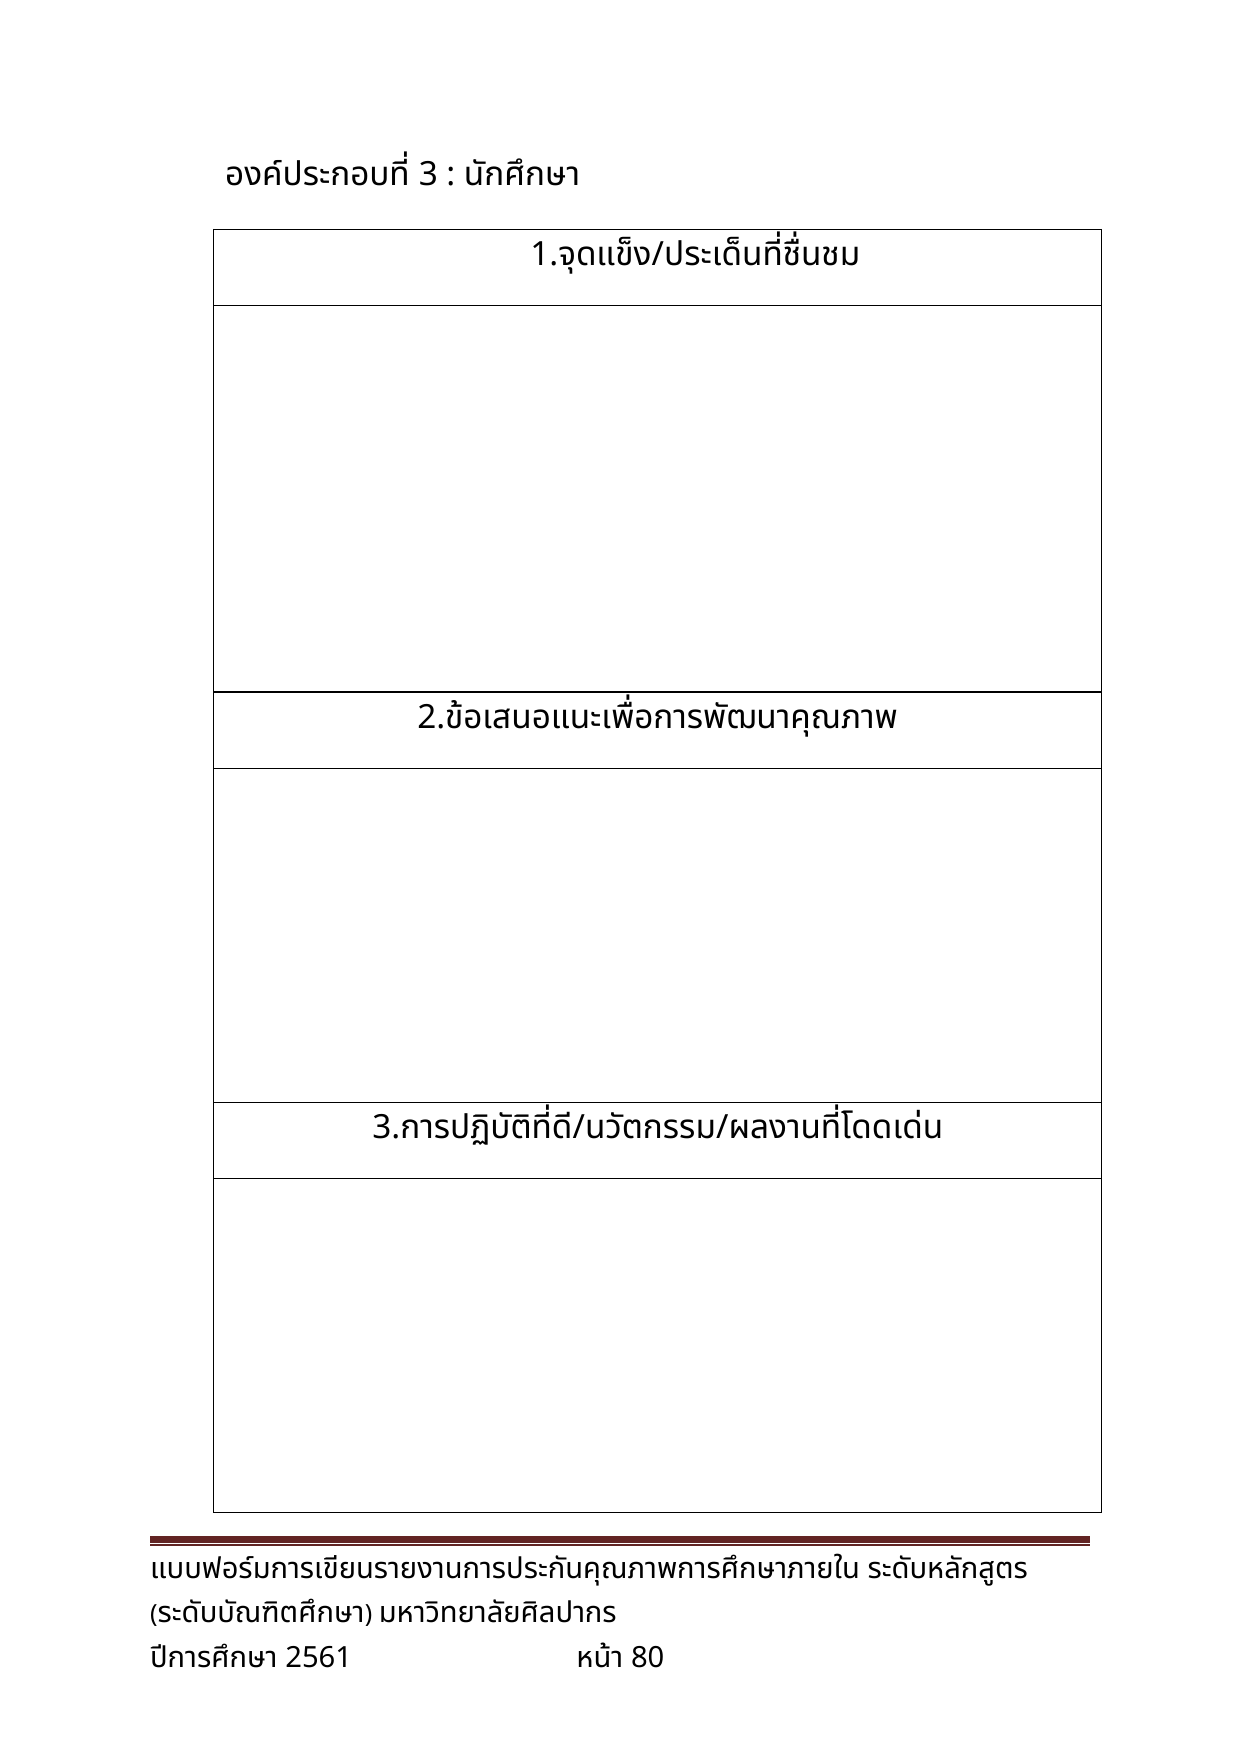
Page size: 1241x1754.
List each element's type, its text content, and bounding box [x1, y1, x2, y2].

table_cell 2.ข้อเสนอแนะเพื่อการพัฒนาคุณภาพ [214, 693, 1101, 768]
table_cell [214, 769, 1101, 1102]
list องค์ประกอบที่ 3 : นักศึกษา [225, 150, 1090, 201]
table_cell [214, 306, 1101, 691]
table_cell 3.การปฏิบัติที่ดี/นวัตกรรม/ผลงานที่โดดเด่น [214, 1103, 1101, 1178]
table_cell [214, 1179, 1101, 1512]
table_header 1.จุดแข็ง/ประเด็นที่ชื่นชม [214, 230, 1101, 305]
